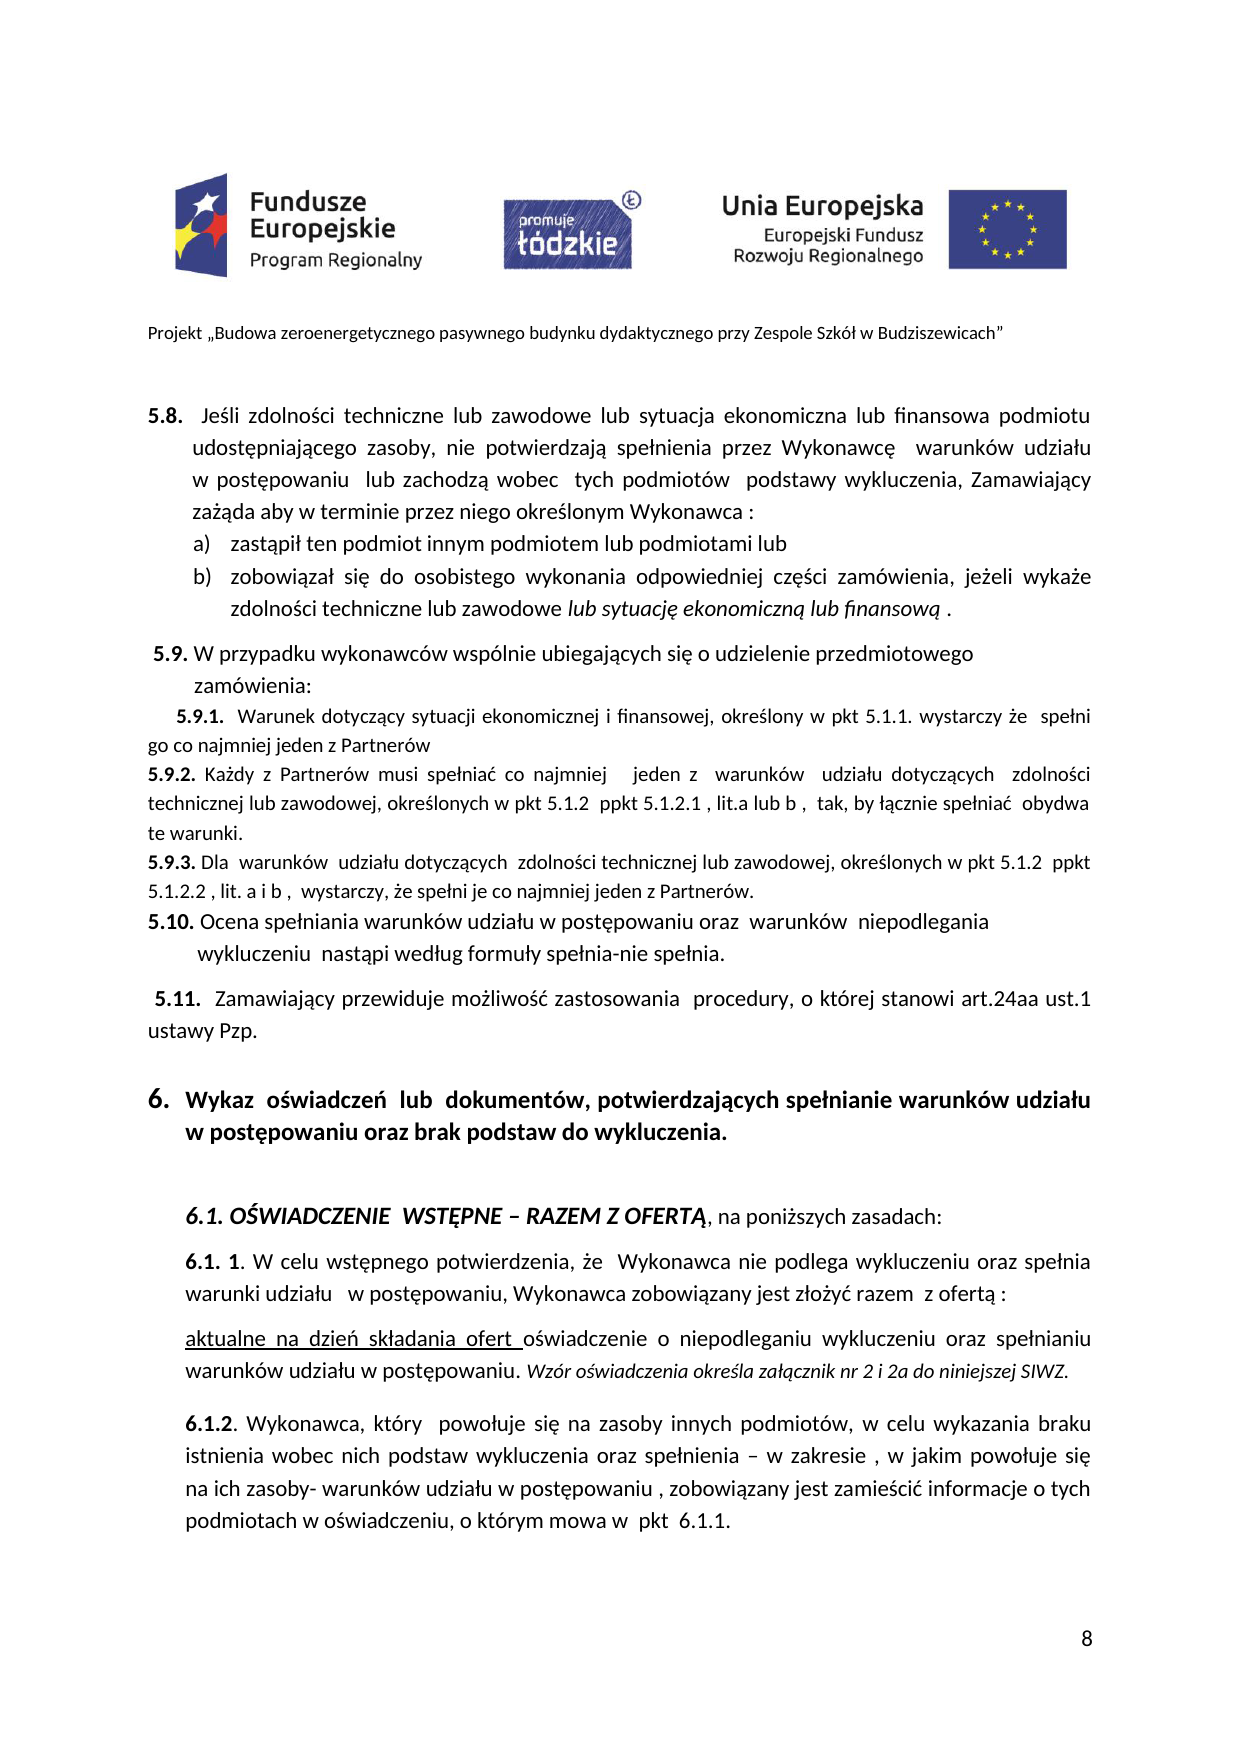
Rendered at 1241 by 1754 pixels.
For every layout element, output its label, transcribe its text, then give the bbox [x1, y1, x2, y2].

text 5.9.3. Dla warunków udziału dotyczących zdolności technicznej lub zawodowej, określonych w pkt 5.1.2 ppkt 5.1.2.2 , lit. a i b , wystarczy, że spełni je co najmniej jeden z Partnerów. [148, 849, 1093, 903]
list Wykaz oświadczeń lub dokumentów, potwierdzających spełnianie warunków udziału w postępowaniu oraz brak podstaw do wykluczenia. [148, 1081, 1093, 1147]
list 5.10. Ocena spełniania warunków udziału w postępowaniu oraz warunków niepodlegania [148, 907, 1093, 935]
text wykluczeniu nastąpi według formuły spełnia-nie spełnia. [192, 939, 1093, 967]
text aktualne na dzień składania ofert oświadczenie o niepodleganiu wykluczeniu oraz spełnianiu warunków udziału w postępowaniu. Wzór oświadczenia określa załącznik nr 2 i 2a do niniejszej SIWZ. [185, 1324, 1093, 1384]
text 5.8. Jeśli zdolności techniczne lub zawodowe lub sytuacja ekonomiczna lub finansowa podmiotu udostępniającego zasoby, nie potwierdzają spełnienia przez Wykonawcę warunków udziału w postępowaniu lub zachodzą wobec tych podmiotów podstawy wykluczenia, Zamawiający zażąda aby w terminie przez niego określonym Wykonawca : [148, 401, 1093, 525]
text 6.1.2. Wykonawca, który powołuje się na zasoby innych podmiotów, w celu wykazania braku istnienia wobec nich podstaw wykluczenia oraz spełnienia – w zakresie , w jakim powołuje się na ich zasoby- warunków udziału w postępowaniu , zobowiązany jest zamieścić informacje o tych podmiotach w oświadczeniu, o którym mowa w pkt 6.1.1. [185, 1409, 1093, 1534]
list zobowiązał się do osobistego wykonania odpowiedniej części zamówienia, jeżeli wykaże zdolności techniczne lub zawodowe lub sytuację ekonomiczną lub finansową . [193, 562, 1093, 622]
text 6.1. 1. W celu wstępnego potwierdzenia, że Wykonawca nie podlega wykluczeniu oraz spełnia warunki udziału w postępowaniu, Wykonawca zobowiązany jest złożyć razem z ofertą : [185, 1247, 1093, 1307]
text Projekt „Budowa zeroenergetycznego pasywnego budynku dydaktycznego przy Zespole Szkół w Budziszewicach” [148, 321, 1093, 344]
text zamówienia: [148, 671, 1093, 699]
list zastąpił ten podmiot innym podmiotem lub podmiotami lub [193, 529, 1093, 558]
text 6.1. OŚWIADCZENIE WSTĘPNE – RAZEM Z OFERTĄ, na poniższych zasadach: [185, 1200, 1093, 1230]
text 5.11. Zamawiający przewiduje możliwość zastosowania procedury, o której stanowi art.24aa ust.1 ustawy Pzp. [148, 984, 1093, 1044]
text 5.9.1. Warunek dotyczący sytuacji ekonomicznej i finansowej, określony w pkt 5.1.1. wystarczy że spełni go co najmniej jeden z Partnerów [148, 703, 1093, 758]
text 5.9. W przypadku wykonawców wspólnie ubiegających się o udzielenie przedmiotowego [148, 639, 1093, 667]
text 5.9.2. Każdy z Partnerów musi spełniać co najmniej jeden z warunków udziału dotyczących zdolności technicznej lub zawodowej, określonych w pkt 5.1.2 ppkt 5.1.2.1 , lit.a lub b , tak, by łącznie spełniać obydwa te warunki. [148, 761, 1093, 845]
